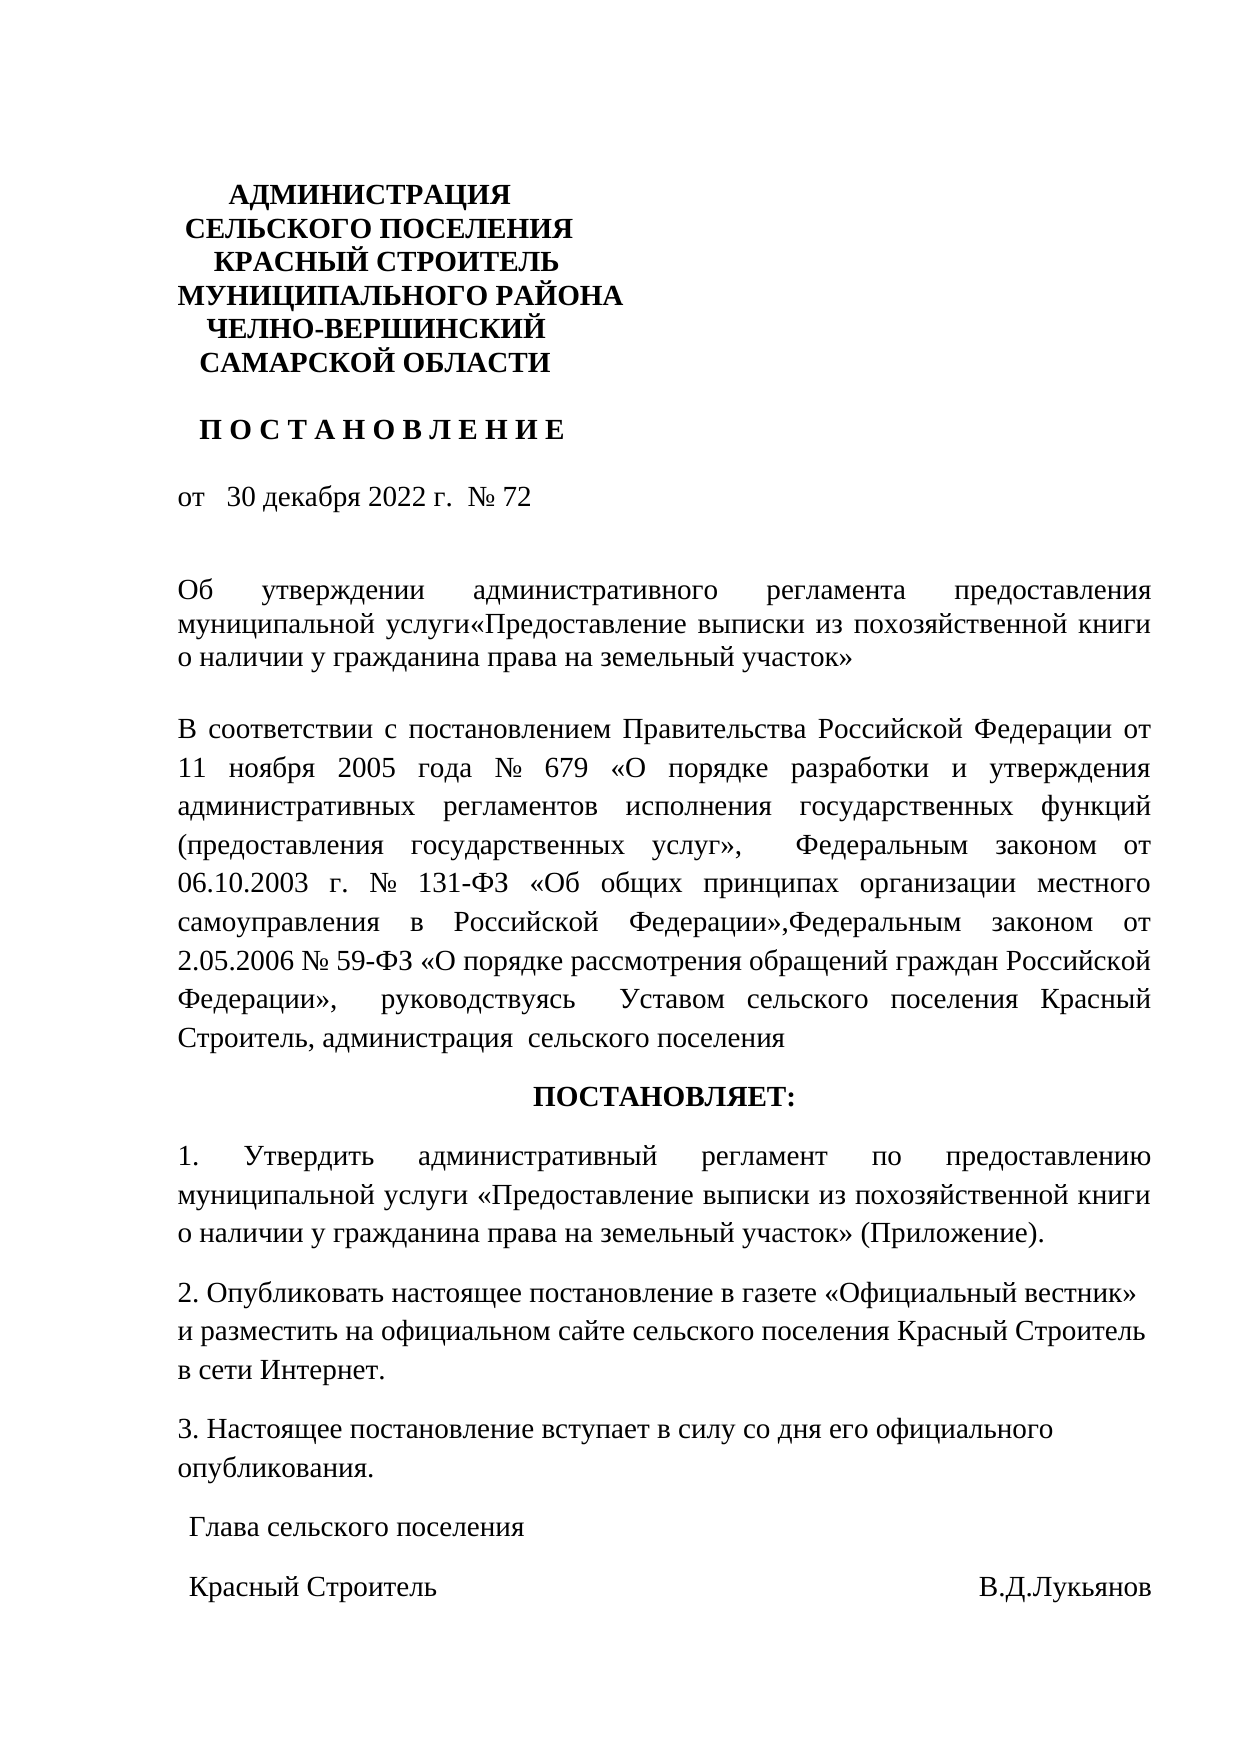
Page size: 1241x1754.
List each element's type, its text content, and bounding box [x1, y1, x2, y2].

text Об утверждении административного регламента предоставления муниципальной услуги«Предоставление выписки из похозяйственной книги о наличии у гражданина права на земельный участок» [177, 572, 1152, 673]
table_header В.Д.Лукьянов [679, 1509, 1163, 1627]
text АДМИНИСТРАЦИЯ [177, 177, 1152, 211]
text ПОСТАНОВЛЯЕТ: [177, 1079, 1152, 1113]
text 2. Опубликовать настоящее постановление в газете «Официальный вестник» и разместить на официальном сайте сельского поселения Красный Строитель в сети Интернет. [177, 1275, 1152, 1386]
text от 30 декабря 2022 г. № 72 [177, 479, 1152, 513]
text КРАСНЫЙ СТРОИТЕЛЬ [177, 244, 1152, 278]
table_header Глава сельского поселения Красный Строитель [177, 1509, 679, 1627]
text 3. Настоящее постановление вступает в силу со дня его официального опубликования. [177, 1411, 1152, 1483]
text ЧЕЛНО-ВЕРШИНСКИЙ [177, 312, 1152, 345]
text СЕЛЬСКОГО ПОСЕЛЕНИЯ [177, 211, 1152, 244]
text 1. Утвердить административный регламент по предоставлению муниципальной услуги «Предоставление выписки из похозяйственной книги о наличии у гражданина права на земельный участок» (Приложение). [177, 1138, 1152, 1249]
text В соответствии с постановлением Правительства Российской Федерации от 11 ноября 2005 года № 679 «О порядке разработки и утверждения административных регламентов исполнения государственных функций (предоставления государственных услуг», Федеральным законом от 06.10.2003 г. № 131-ФЗ «Об общих принципах организации местного самоуправления в Российской Федерации»,Федеральным законом от 2.05.2006 № 59-ФЗ «О порядке рассмотрения обращений граждан Российской Федерации», руководствуясь Уставом сельского поселения Красный Строитель, администрация сельского поселения [177, 673, 1152, 1053]
text МУНИЦИПАЛЬНОГО РАЙОНА [177, 278, 1152, 312]
text П О С Т А Н О В Л Е Н И Е [177, 412, 1152, 446]
text САМАРСКОЙ ОБЛАСТИ [177, 345, 1152, 379]
